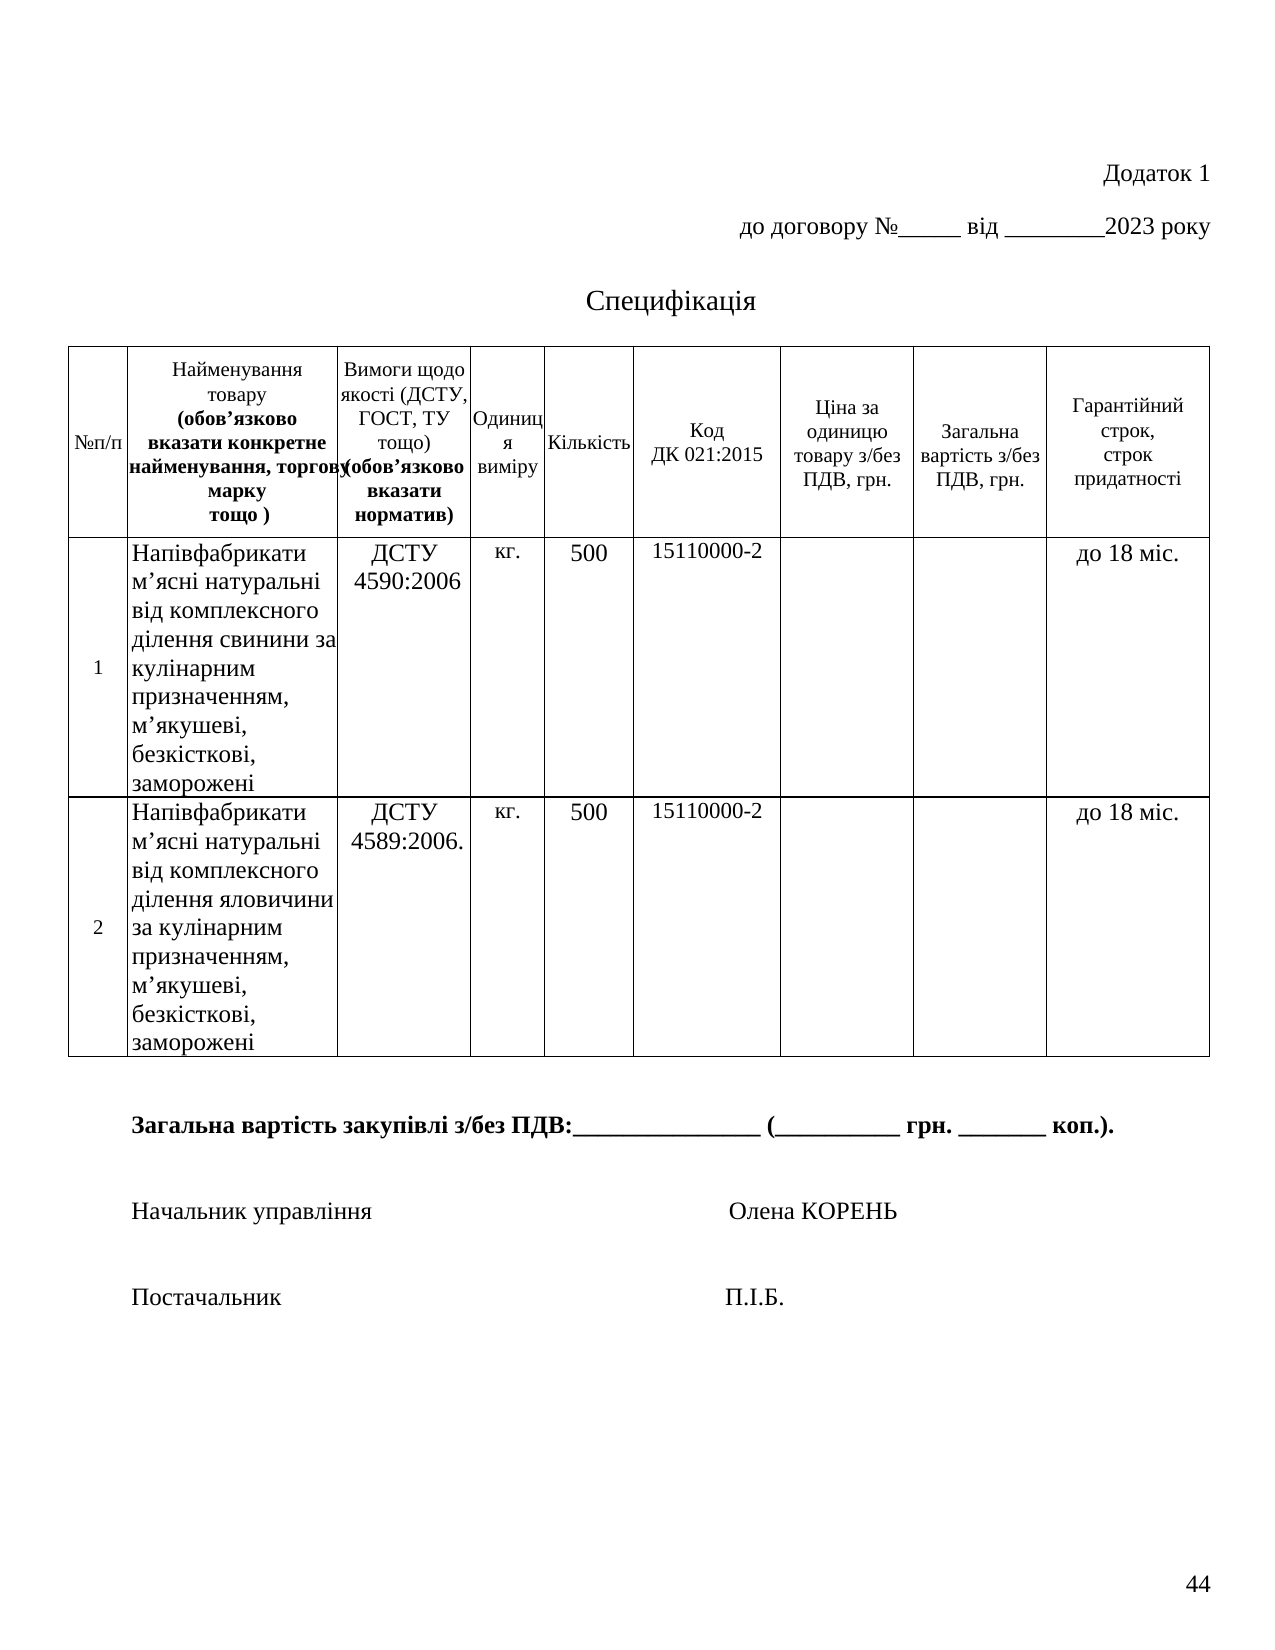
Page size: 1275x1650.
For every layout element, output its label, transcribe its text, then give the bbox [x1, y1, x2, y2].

table_cell 15110000-2 [634, 798, 780, 1056]
table_cell Напівфабрикати м’ясні натуральні від комплексного ділення яловичини за кулінарним призначенням, м’якушеві, безкісткові, заморожені [128, 798, 337, 1056]
text до договору №_____ від ________2023 року [633, 211, 1211, 240]
table_cell кг. [471, 798, 544, 1056]
table_cell ДСТУ 4590:2006 [338, 538, 470, 796]
table_cell 500 [545, 538, 633, 796]
table_cell 2 [69, 798, 127, 1056]
table_cell кг. [471, 538, 544, 796]
table_header Гарантійний строк, строк придатності [1047, 347, 1209, 537]
table_cell ДСТУ 4589:2006. [338, 798, 470, 1056]
table_cell до 18 міс. [1047, 538, 1209, 796]
text Загальна вартість закупівлі з/без ПДВ:_______________ (__________ грн. _______ коп.). [131, 1110, 1255, 1139]
text Специфікація [131, 283, 1211, 317]
table_cell [914, 538, 1046, 796]
text Постачальник П.І.Б. [131, 1282, 1211, 1311]
text Начальник управління Олена КОРЕНЬ [131, 1196, 1211, 1225]
table_cell [781, 538, 913, 796]
table_header Найменування товару (обов’язково вказати конкретне найменування, торгову марку тощо ) [128, 347, 337, 537]
table_header Загальна вартість з/без ПДВ, грн. [914, 347, 1046, 537]
text Додаток 1 [131, 158, 1211, 186]
table_header Код ДК 021:2015 [634, 347, 780, 537]
table_header №п/п [69, 347, 127, 537]
table_cell 500 [545, 798, 633, 1056]
table_header Кількість [545, 347, 633, 537]
table_header Вимоги щодо якості (ДСТУ, ГОСТ, ТУ тощо) (обов’язково вказати норматив) [338, 347, 470, 537]
table_cell 1 [69, 538, 127, 796]
table_cell до 18 міс. [1047, 798, 1209, 1056]
table_cell 15110000-2 [634, 538, 780, 796]
table_header Ціна за одиницю товару з/без ПДВ, грн. [781, 347, 913, 537]
table_cell Напівфабрикати м’ясні натуральні від комплексного ділення свинини за кулінарним призначенням, м’якушеві, безкісткові, заморожені [128, 538, 337, 796]
table_cell [781, 798, 913, 1056]
table_header Одиниця виміру [471, 347, 544, 537]
table_cell [914, 798, 1046, 1056]
